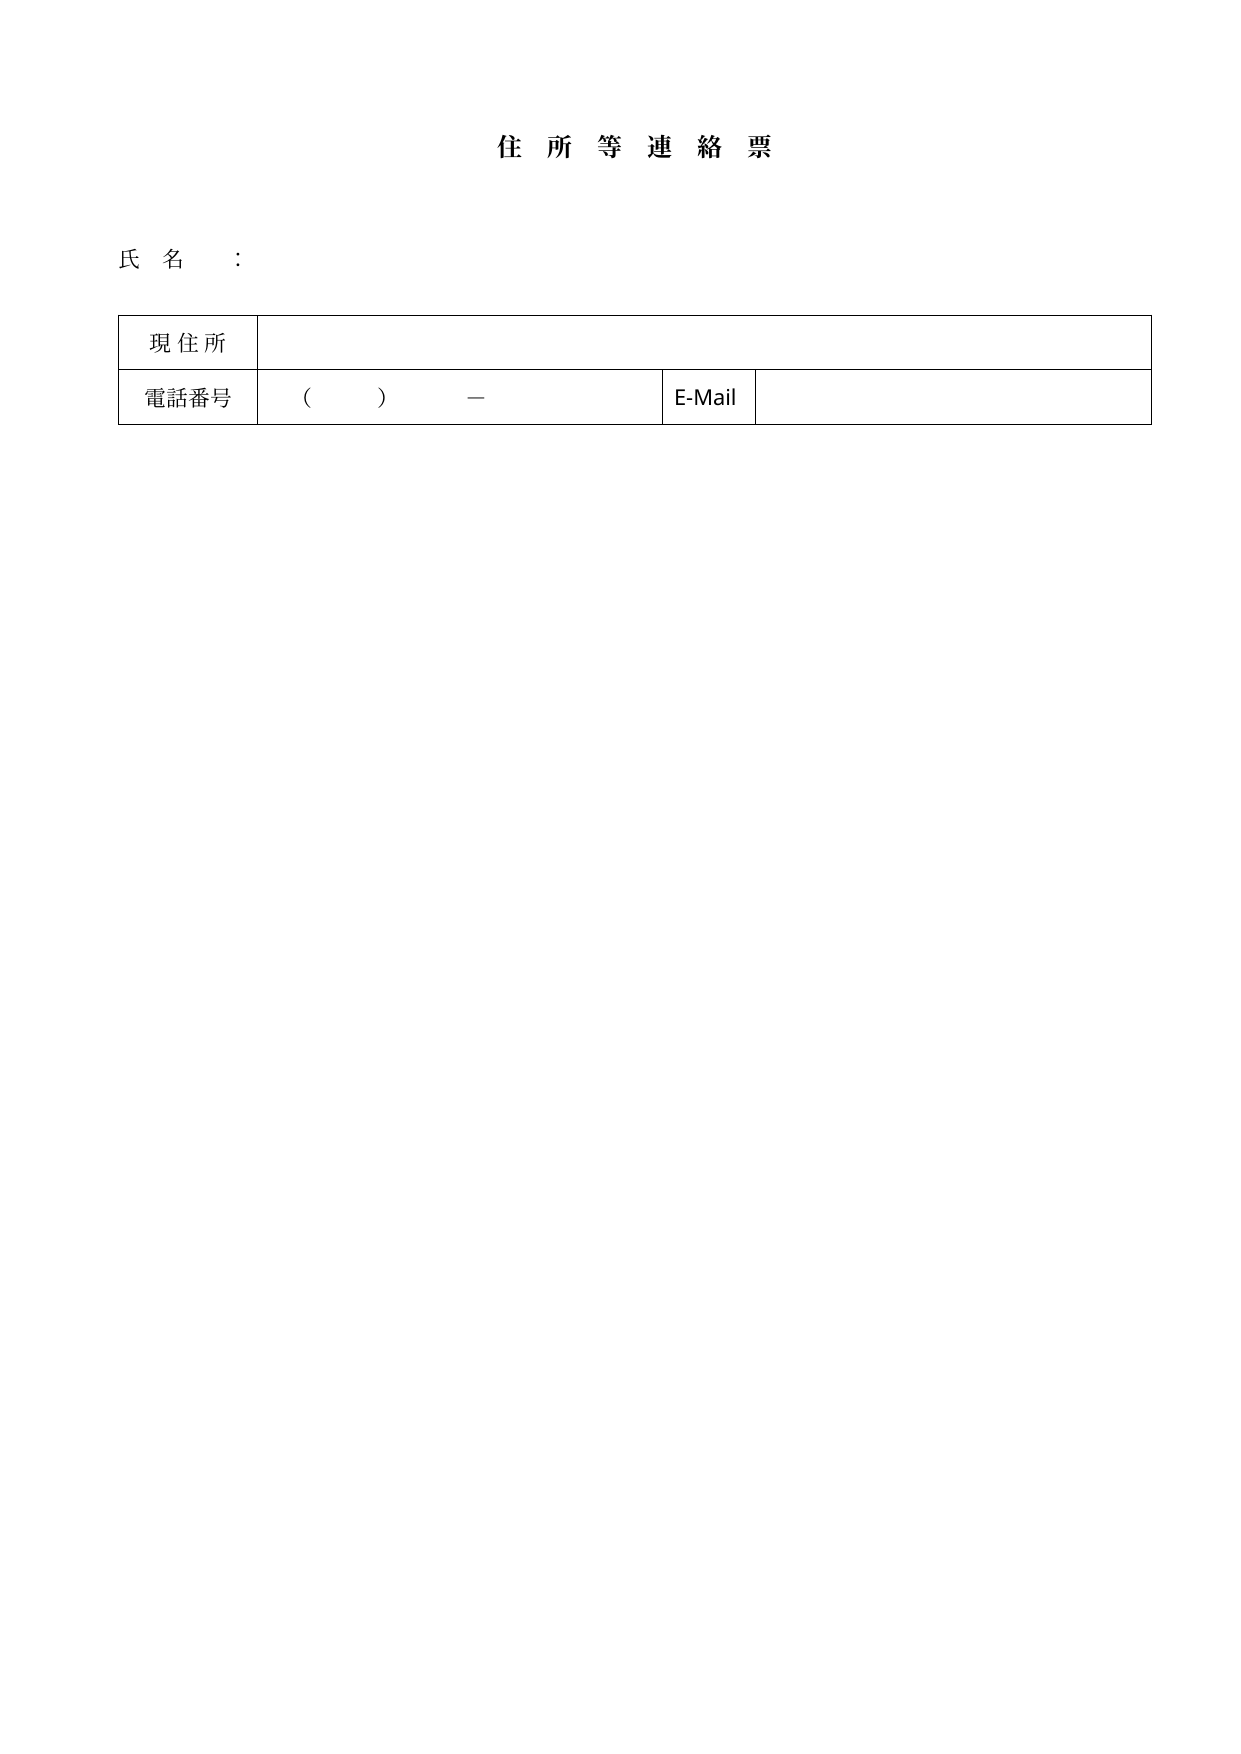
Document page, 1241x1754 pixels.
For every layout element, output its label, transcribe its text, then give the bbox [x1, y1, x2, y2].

table_cell E-Mail [663, 370, 755, 424]
table_cell 電話番号 [119, 370, 257, 424]
table_cell [756, 370, 1151, 424]
text 住 所 等 連 絡 票 [118, 127, 1152, 164]
table_header 現 住 所 [119, 316, 257, 369]
table_header [258, 316, 1151, 369]
table_cell （ ） － [258, 370, 662, 424]
text 氏 名 ： [118, 239, 1152, 277]
